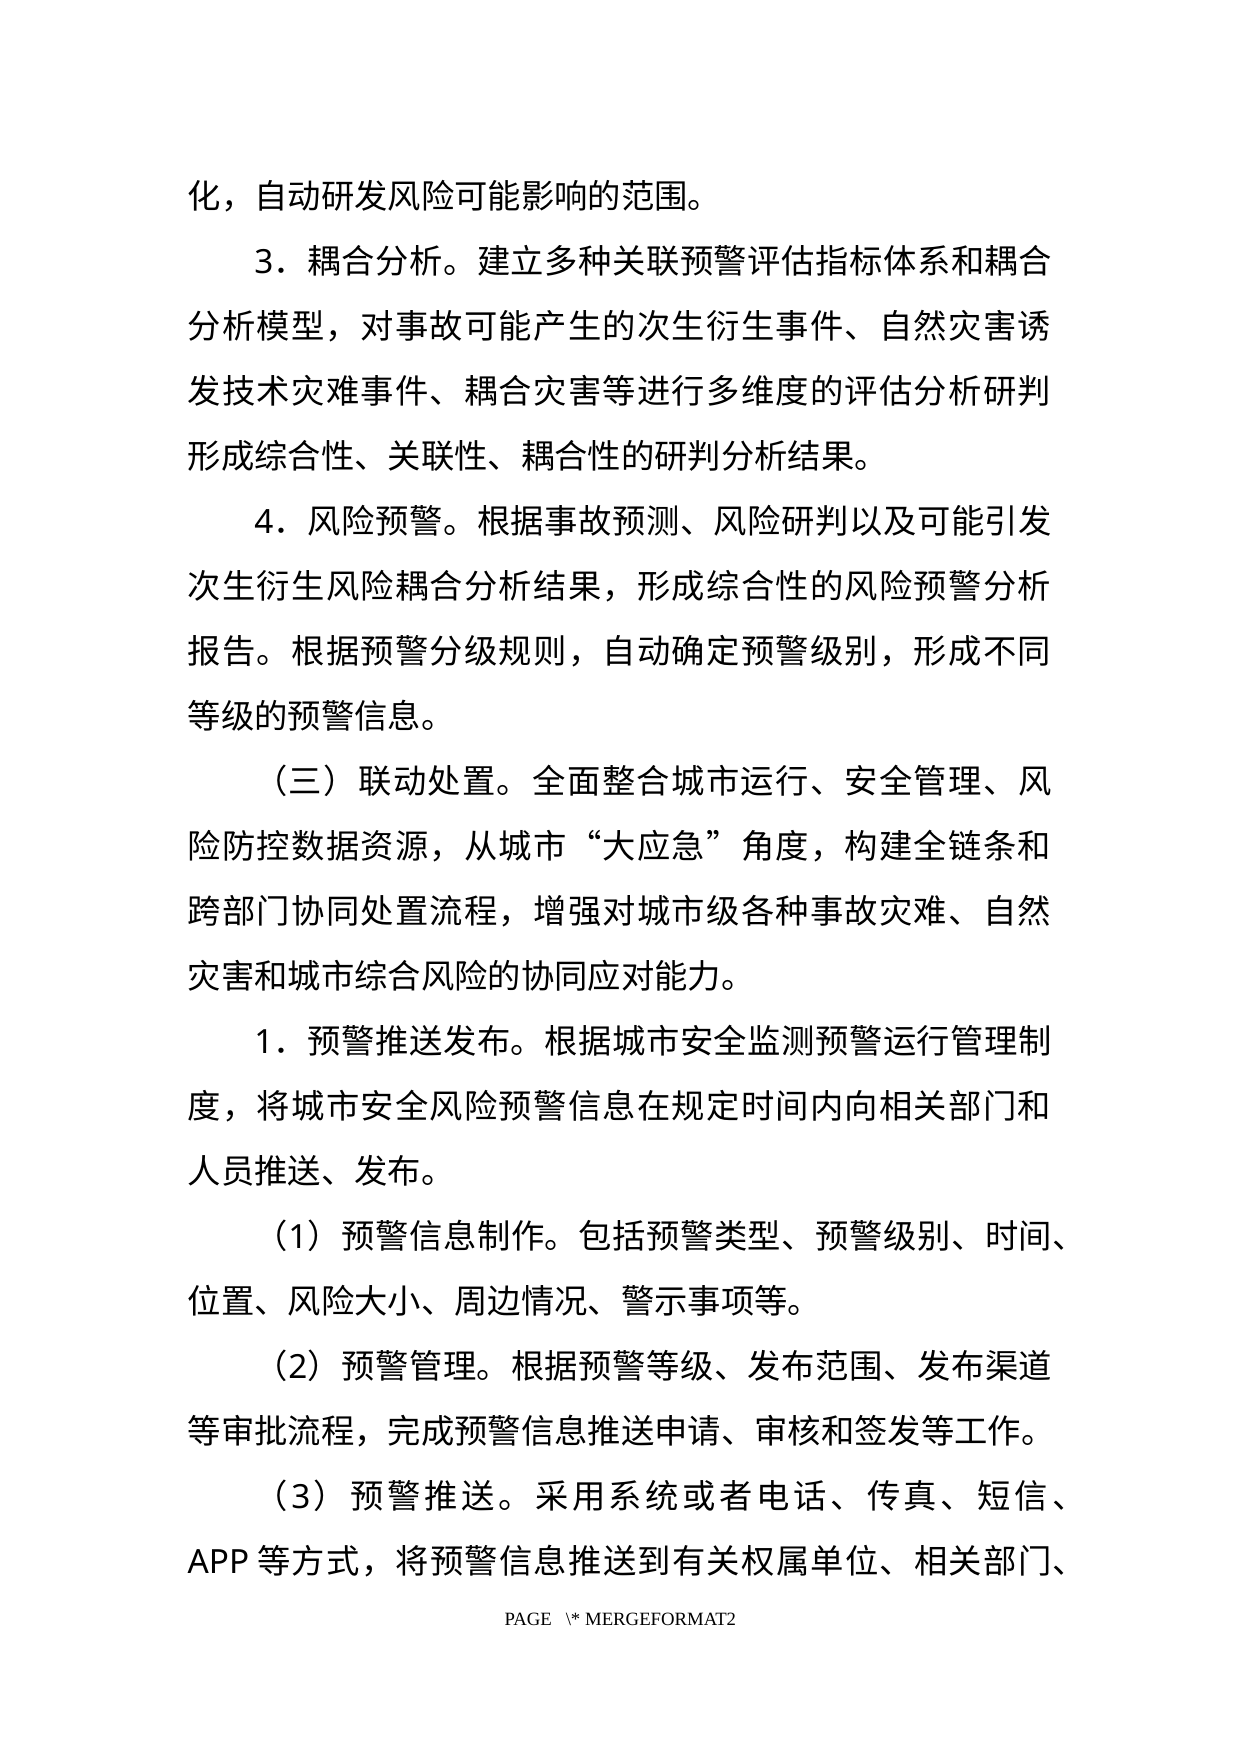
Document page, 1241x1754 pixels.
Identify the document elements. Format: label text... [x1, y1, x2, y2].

text 3．耦合分析。建立多种关联预警评估指标体系和耦合分析模型，对事故可能产生的次生衍生事件、自然灾害诱发技术灾难事件、耦合灾害等进行多维度的评估分析研判，形成综合性、关联性、耦合性的研判分析结果。 [187, 227, 1053, 487]
text （三）联动处置。全面整合城市运行、安全管理、风险防控数据资源，从城市“大应急”角度，构建全链条和跨部门协同处置流程，增强对城市级各种事故灾难、自然灾害和城市综合风险的协同应对能力。 [187, 747, 1053, 1007]
text 4．风险预警。根据事故预测、风险研判以及可能引发次生衍生风险耦合分析结果，形成综合性的风险预警分析报告。根据预警分级规则，自动确定预警级别，形成不同等级的预警信息。 [187, 487, 1053, 747]
text 1．预警推送发布。根据城市安全监测预警运行管理制度，将城市安全风险预警信息在规定时间内向相关部门和人员推送、发布。 [187, 1007, 1053, 1202]
text （2）预警管理。根据预警等级、发布范围、发布渠道等审批流程，完成预警信息推送申请、审核和签发等工作。 [187, 1332, 1053, 1462]
text （1）预警信息制作。包括预警类型、预警级别、时间、位置、风险大小、周边情况、警示事项等。 [187, 1202, 1053, 1332]
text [187, 162, 1053, 227]
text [187, 1462, 1053, 1592]
